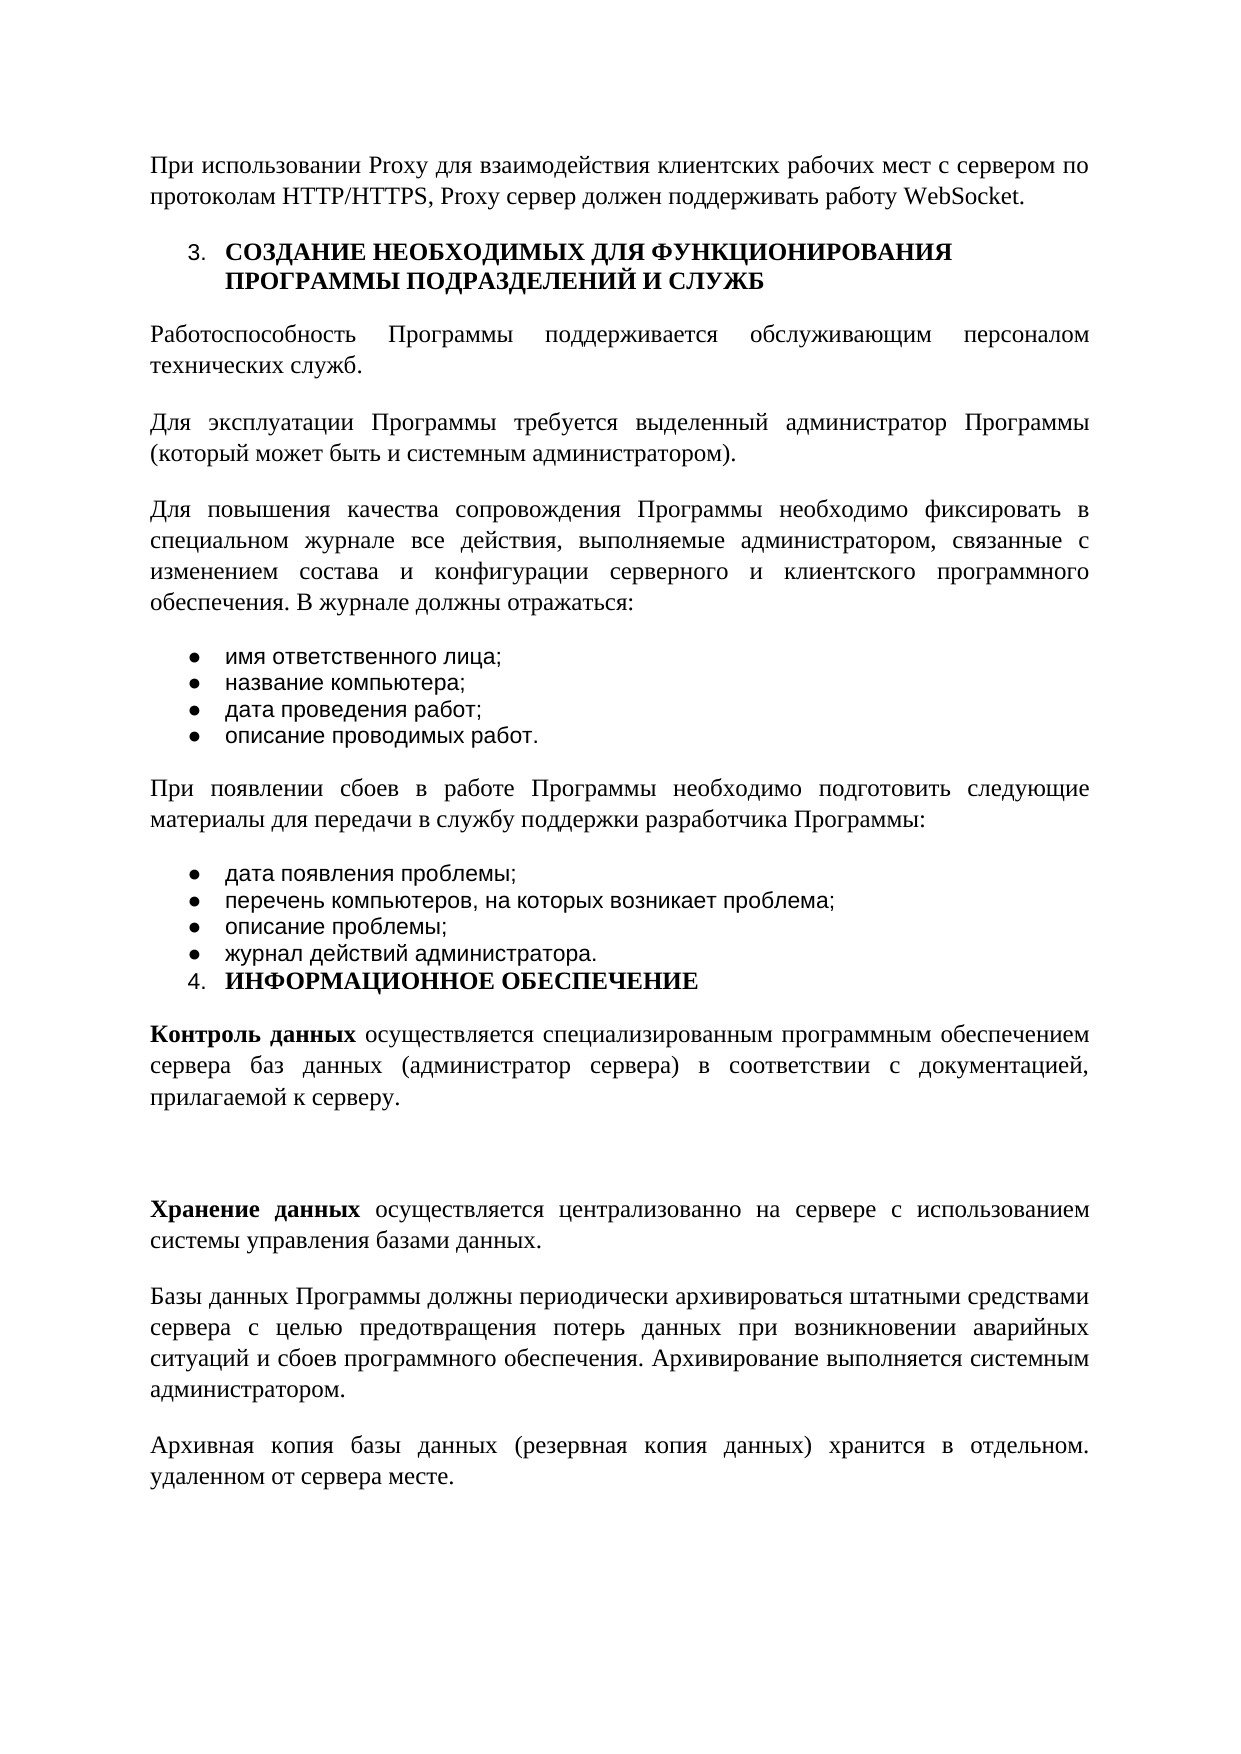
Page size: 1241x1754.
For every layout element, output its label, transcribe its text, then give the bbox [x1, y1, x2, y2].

list перечень компьютеров, на которых возникает проблема; [187, 887, 1090, 913]
text Работоспособность Программы поддерживается обслуживающим персоналом технических служб. [150, 319, 1090, 379]
text Архивная копия базы данных (резервная копия данных) хранится в отдельном. удаленном от сервера месте. [150, 1430, 1090, 1490]
list описание проводимых работ. [187, 722, 1090, 748]
list СОЗДАНИЕ НЕОБХОДИМЫХ ДЛЯ ФУНКЦИОНИРОВАНИЯ ПРОГРАММЫ ПОДРАЗДЕЛЕНИЙ И СЛУЖБ [187, 237, 1090, 294]
list название компьютера; [187, 669, 1090, 696]
text Контроль данных осуществляется специализированным программным обеспечением сервера баз данных (администратор сервера) в соответствии с документацией, прилагаемой к серверу. [150, 1019, 1090, 1110]
text Для повышения качества сопровождения Программы необходимо фиксировать в специальном журнале все действия, выполняемые администратором, связанные с изменением состава и конфигурации серверного и клиентского программного обеспечения. В журнале должны отражаться: [150, 494, 1090, 616]
text Базы данных Программы должны периодически архивироваться штатными средствами сервера с целью предотвращения потерь данных при возникновении аварийных ситуаций и сбоев программного обеспечения. Архивирование выполняется системным администратором. [150, 1281, 1090, 1403]
text Для эксплуатации Программы требуется выделенный администратор Программы (который может быть и системным администратором). [150, 407, 1090, 466]
list имя ответственного лица; [187, 643, 1090, 669]
text Хранение данных осуществляется централизованно на сервере с использованием системы управления базами данных. [150, 1194, 1090, 1253]
text При появлении сбоев в работе Программы необходимо подготовить следующие материалы для передачи в службу поддержки разработчика Программы: [150, 773, 1090, 833]
list описание проблемы; [187, 913, 1090, 939]
list дата проведения работ; [187, 696, 1090, 722]
list ИНФОРМАЦИОННОЕ ОБЕСПЕЧЕНИЕ [187, 966, 1090, 994]
list дата появления проблемы; [187, 860, 1090, 887]
text При использовании Proxy для взаимодействия клиентских рабочих мест с сервером по протоколам HTTP/HTTPS, Proxy сервер должен поддерживать работу WebSocket. [150, 150, 1090, 210]
list журнал действий администратора. [187, 939, 1090, 966]
